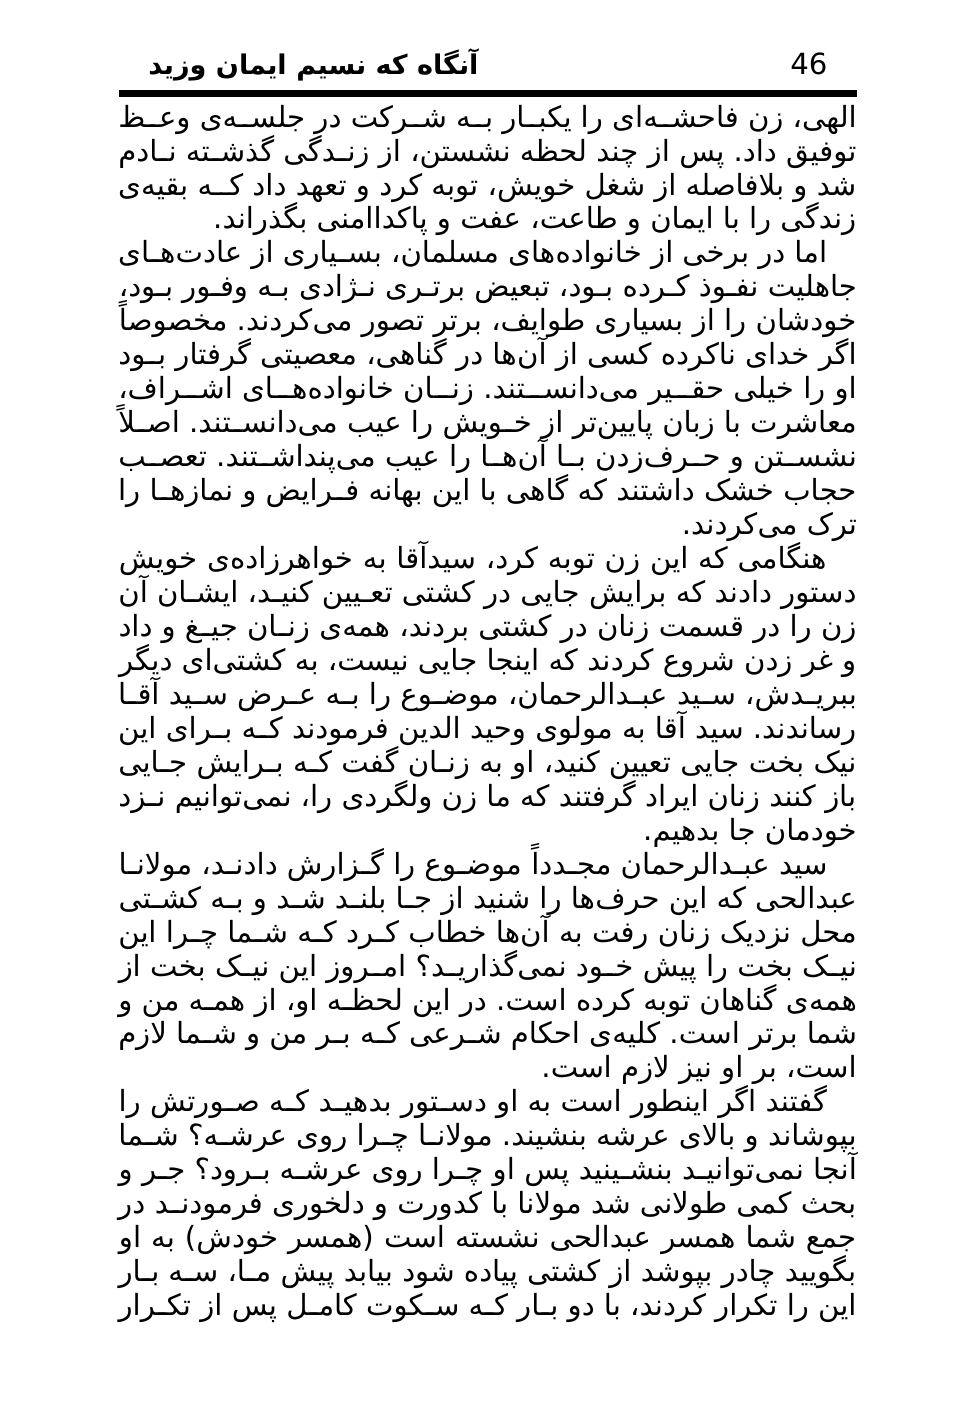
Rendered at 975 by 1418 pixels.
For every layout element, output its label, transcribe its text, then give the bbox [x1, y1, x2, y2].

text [118, 1085, 857, 1322]
text هنگامی که این زن توبه کرد، سیدآقا به خواهرزاده‌ی خویش دستور دادند که برایش جایی در کشتی تعیین کنید، ایشان آن زن را در قسمت زنان در کشتی بردند، همه‌ی زنان جیغ و داد و غر زدن شروع کردند که اینجا جایی نیست، به کشتی‌ای دیگر ببریدش، سید عبدالرحمان، موضوع را به عرض سید آقا رساندند. سید آقا به مولوی وحید الدین فرمودند که برای این نیک بخت جایی تعیین کنید، او به زنان گفت که برایش جایی باز کنند زنان ایراد گرفتند که ما زن ولگردی را، نمی‌توانیم نزد خودمان جا بدهیم. [118, 541, 857, 847]
text سید عبدالرحمان مجدداً موضوع را گزارش دادند، مولانا عبدالحی که این حرف‌ها را شنید از جا بلند شد و به کشتی محل نزدیک زنان رفت به آن‌ها خطاب کرد که شما چرا این نیک بخت را پیش خود نمی‌گذارید؟ امروز این نیک بخت از همه‌ی گناهان توبه کرده است. در این لحظه او، از همه من و شما برتر است. کلیه‌ی احکام شرعی که بر من و شما لازم است، بر او نیز لازم است. [118, 847, 857, 1085]
text اما در برخی از خانواده‌های مسلمان، بسیاری از عادت‌های جاهلیت نفوذ کرده بود، تبعیض برتری نژادی به وفور بود، خودشان را از بسیاری طوایف، برتر تصور می‌کردند. مخصوصاً اگر خدای ناکرده کسی از آن‌ها در گناهی، معصیتی گرفتار بود او را خیلی حقیر می‌دانستند. زنان خانواده‌های اشراف، معاشرت با زبان پایین‌تر از خویش را عیب می‌دانستند. اصلاً نشستن و حرف‌زدن با آن‌ها را عیب می‌پنداشتند. تعصب حجاب خشک داشتند که گاهی با این بهانه فرایض و نمازها را ترک می‌کردند. [118, 236, 857, 541]
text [118, 100, 857, 236]
